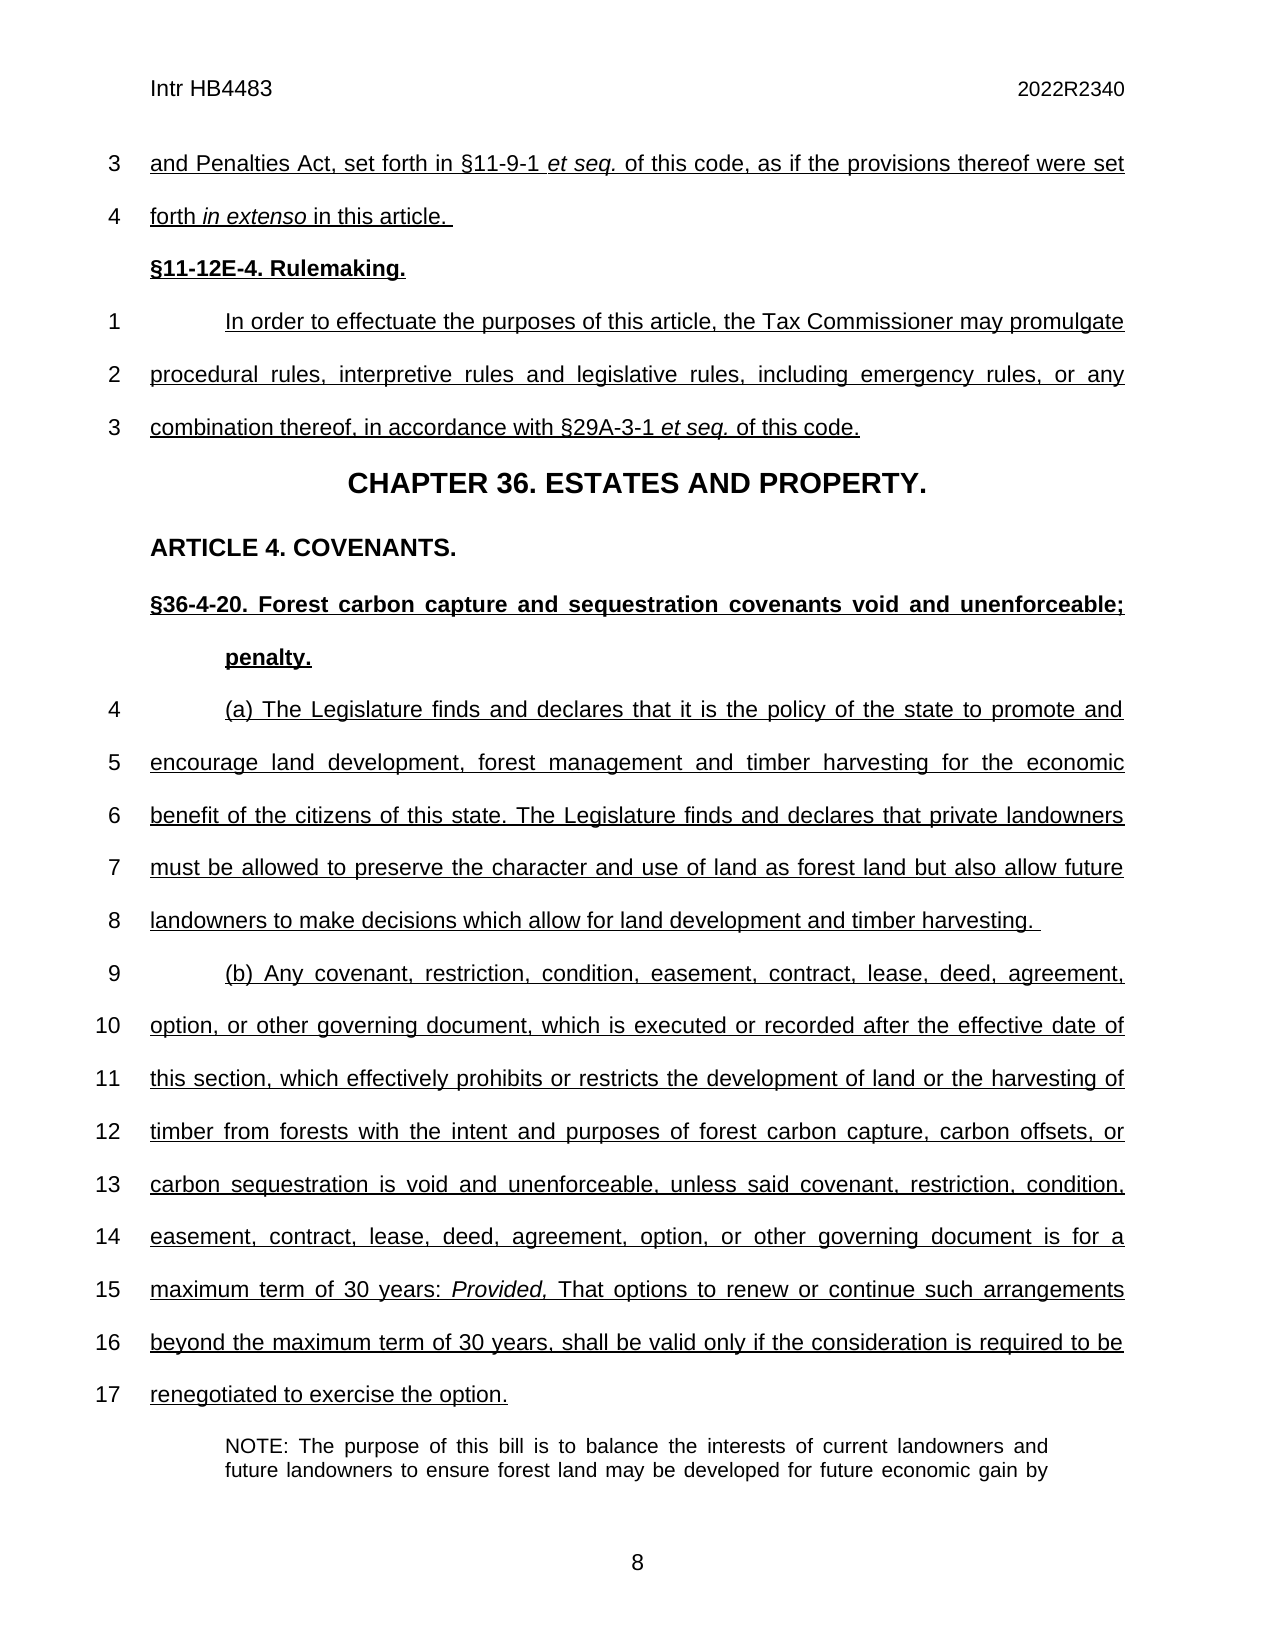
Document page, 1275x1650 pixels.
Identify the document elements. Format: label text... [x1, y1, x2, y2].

text (a) The Legislature finds and declares that it is the policy of the state to promote and encourage land development, forest management and timber harvesting for the economic benefit of the citizens of this state. The Legislature finds and declares that private landowners must be allowed to preserve the character and use of land as forest land but also allow future landowners to make decisions which allow for land development and timber harvesting. [150, 773, 1125, 824]
text (b) Any covenant, restriction, condition, easement, contract, lease, deed, agreement, option, or other governing document, which is executed or recorded after the effective date of this section, which effectively prohibits or restricts the development of land or the harvesting of timber from forests with the intent and purposes of forest carbon capture, carbon offsets, or carbon sequestration is void and unenforceable, unless said covenant, restriction, condition, easement, contract, lease, deed, agreement, option, or other governing document is for a maximum term of 30 years: Provided, That options to renew or continue such arrangements beyond the maximum term of 30 years, shall be valid only if the consideration is required to be renegotiated to exercise the option. [150, 960, 1125, 1035]
text (b) Any covenant, restriction, condition, easement, contract, lease, deed, agreement, option, or other governing document, which is executed or recorded after the effective date of this section, which effectively prohibits or restricts the development of land or the harvesting of timber from forests with the intent and purposes of forest carbon capture, carbon offsets, or carbon sequestration is void and unenforceable, unless said covenant, restriction, condition, easement, contract, lease, deed, agreement, option, or other governing document is for a maximum term of 30 years: Provided, That options to renew or continue such arrangements beyond the maximum term of 30 years, shall be valid only if the consideration is required to be renegotiated to exercise the option. [150, 1142, 1125, 1193]
text (a) The Legislature finds and declares that it is the policy of the state to promote and encourage land development, forest management and timber harvesting for the economic benefit of the citizens of this state. The Legislature finds and declares that private landowners must be allowed to preserve the character and use of land as forest land but also allow future landowners to make decisions which allow for land development and timber harvesting. [150, 696, 1125, 772]
text (b) Any covenant, restriction, condition, easement, contract, lease, deed, agreement, option, or other governing document, which is executed or recorded after the effective date of this section, which effectively prohibits or restricts the development of land or the harvesting of timber from forests with the intent and purposes of forest carbon capture, carbon offsets, or carbon sequestration is void and unenforceable, unless said covenant, restriction, condition, easement, contract, lease, deed, agreement, option, or other governing document is for a maximum term of 30 years: Provided, That options to renew or continue such arrangements beyond the maximum term of 30 years, shall be valid only if the consideration is required to be renegotiated to exercise the option. [150, 1089, 1125, 1141]
subtitle §11-12E-4. Rulemaking. [150, 255, 1125, 282]
subtitle CHAPTER 36. ESTATES AND PROPERTY. [150, 466, 1125, 500]
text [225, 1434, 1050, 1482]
text In order to effectuate the purposes of this article, the Tax Commissioner may promulgate procedural rules, interpretive rules and legislative rules, including emergency rules, or any combination thereof, in accordance with §29A-3-1 et seq. of this code. [150, 385, 1125, 440]
text (b) Any covenant, restriction, condition, easement, contract, lease, deed, agreement, option, or other governing document, which is executed or recorded after the effective date of this section, which effectively prohibits or restricts the development of land or the harvesting of timber from forests with the intent and purposes of forest carbon capture, carbon offsets, or carbon sequestration is void and unenforceable, unless said covenant, restriction, condition, easement, contract, lease, deed, agreement, option, or other governing document is for a maximum term of 30 years: Provided, That options to renew or continue such arrangements beyond the maximum term of 30 years, shall be valid only if the consideration is required to be renegotiated to exercise the option. [150, 1300, 1125, 1408]
subtitle ARTICLE 4. COVENANTS. [150, 533, 1125, 562]
text (b) Any covenant, restriction, condition, easement, contract, lease, deed, agreement, option, or other governing document, which is executed or recorded after the effective date of this section, which effectively prohibits or restricts the development of land or the harvesting of timber from forests with the intent and purposes of forest carbon capture, carbon offsets, or carbon sequestration is void and unenforceable, unless said covenant, restriction, condition, easement, contract, lease, deed, agreement, option, or other governing document is for a maximum term of 30 years: Provided, That options to renew or continue such arrangements beyond the maximum term of 30 years, shall be valid only if the consideration is required to be renegotiated to exercise the option. [150, 1195, 1125, 1246]
text (b) Any covenant, restriction, condition, easement, contract, lease, deed, agreement, option, or other governing document, which is executed or recorded after the effective date of this section, which effectively prohibits or restricts the development of land or the harvesting of timber from forests with the intent and purposes of forest carbon capture, carbon offsets, or carbon sequestration is void and unenforceable, unless said covenant, restriction, condition, easement, contract, lease, deed, agreement, option, or other governing document is for a maximum term of 30 years: Provided, That options to renew or continue such arrangements beyond the maximum term of 30 years, shall be valid only if the consideration is required to be renegotiated to exercise the option. [150, 1247, 1125, 1299]
text (b) Any covenant, restriction, condition, easement, contract, lease, deed, agreement, option, or other governing document, which is executed or recorded after the effective date of this section, which effectively prohibits or restricts the development of land or the harvesting of timber from forests with the intent and purposes of forest carbon capture, carbon offsets, or carbon sequestration is void and unenforceable, unless said covenant, restriction, condition, easement, contract, lease, deed, agreement, option, or other governing document is for a maximum term of 30 years: Provided, That options to renew or continue such arrangements beyond the maximum term of 30 years, shall be valid only if the consideration is required to be renegotiated to exercise the option. [150, 1036, 1125, 1088]
text (a) The Legislature finds and declares that it is the policy of the state to promote and encourage land development, forest management and timber harvesting for the economic benefit of the citizens of this state. The Legislature finds and declares that private landowners must be allowed to preserve the character and use of land as forest land but also allow future landowners to make decisions which allow for land development and timber harvesting. [150, 826, 1125, 933]
subtitle §36-4-20. Forest carbon capture and sequestration covenants void and unenforceable; penalty. [150, 615, 1125, 670]
text In order to effectuate the purposes of this article, the Tax Commissioner may promulgate procedural rules, interpretive rules and legislative rules, including emergency rules, or any combination thereof, in accordance with §29A-3-1 et seq. of this code. [150, 308, 1125, 384]
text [150, 150, 1125, 173]
subtitle §36-4-20. Forest carbon capture and sequestration covenants void and unenforceable; penalty. [150, 591, 1125, 614]
